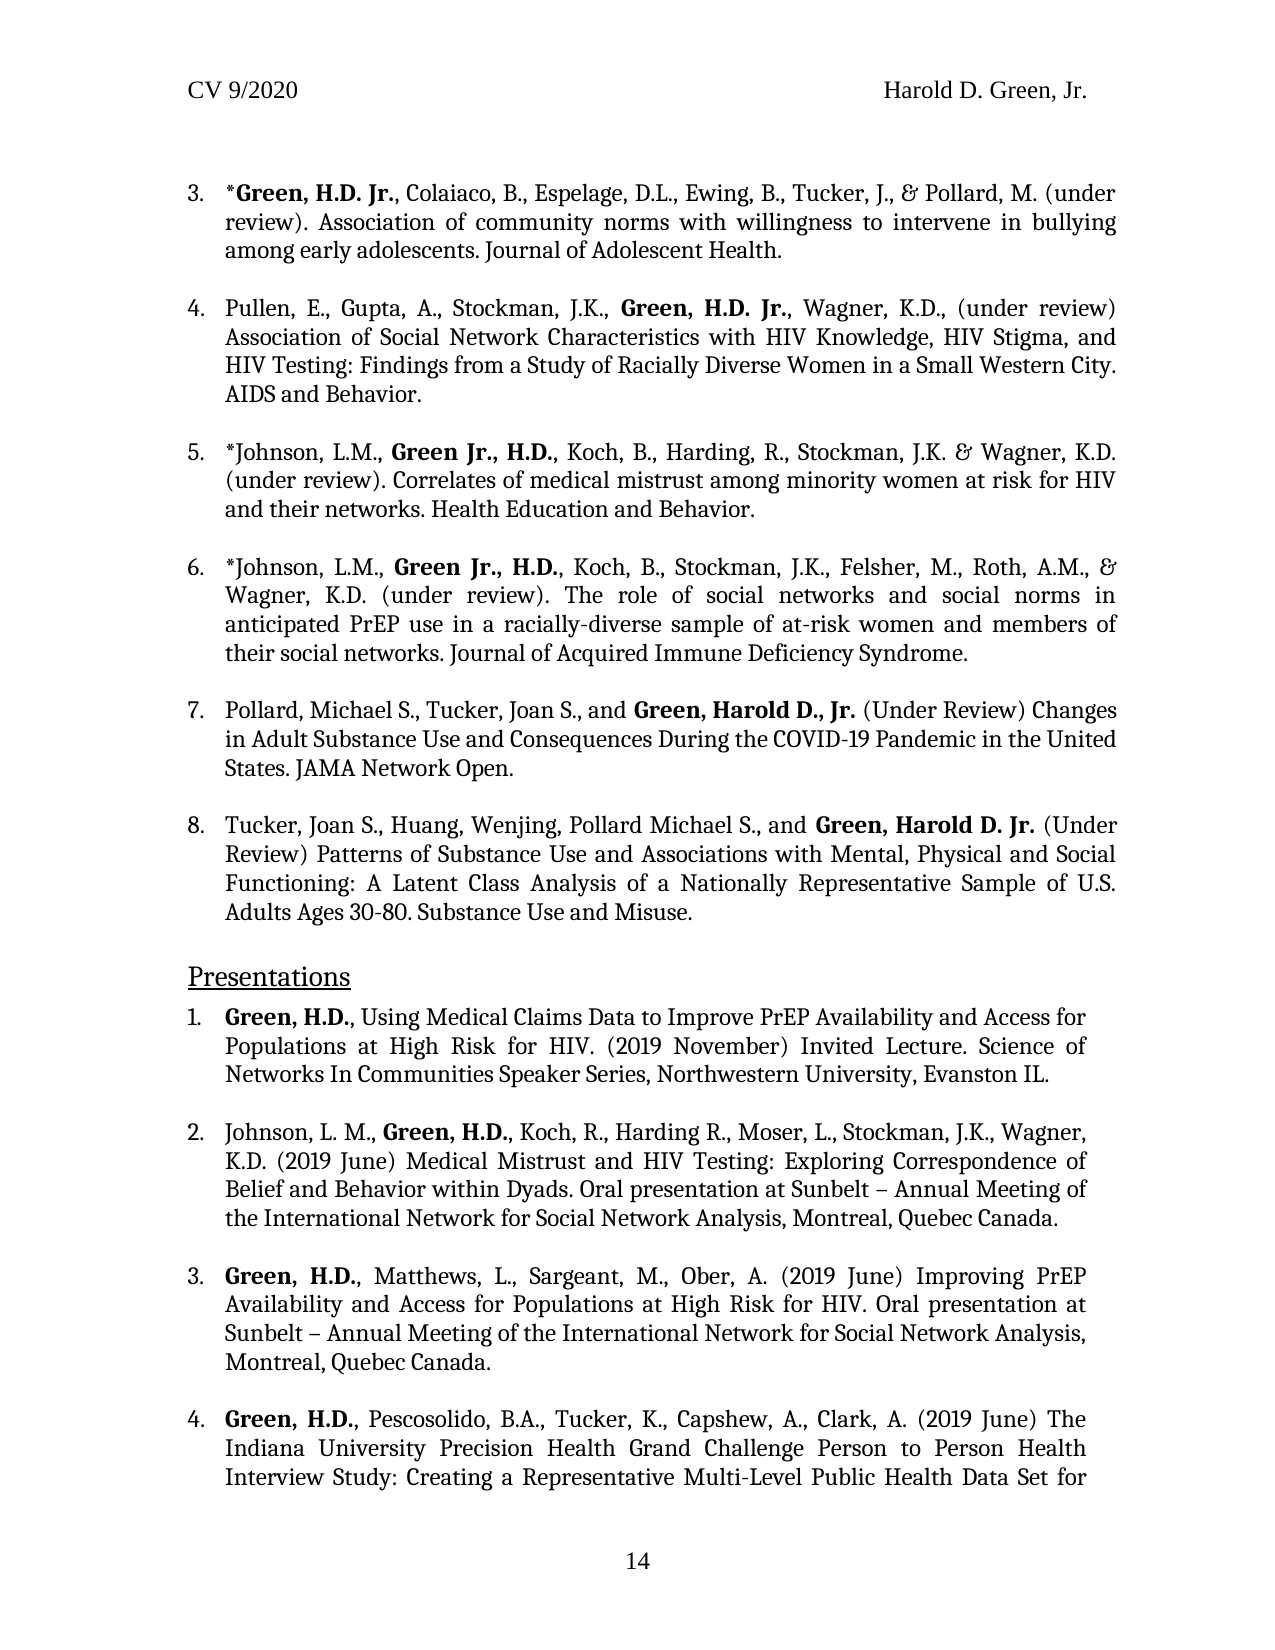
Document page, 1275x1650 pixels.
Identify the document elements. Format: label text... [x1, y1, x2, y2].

list Pullen, E., Gupta, A., Stockman, J.K., Green, H.D. Jr., Wagner, K.D., (under review) Association of Social Network Characteristics with HIV Knowledge, HIV Stigma, and HIV Testing: Findings from a Study of Racially Diverse Women in a Small Western City. AIDS and Behavior. [187, 294, 1117, 409]
list *Green, H.D. Jr., Colaiaco, B., Espelage, D.L., Ewing, B., Tucker, J., & Pollard, M. (under review). Association of community norms with willingness to intervene in bullying among early adolescents. Journal of Adolescent Health. [187, 179, 1117, 265]
subtitle Presentations [187, 960, 1087, 993]
list *Johnson, L.M., Green Jr., H.D., Koch, B., Stockman, J.K., Felsher, M., Roth, A.M., & Wagner, K.D. (under review). The role of social networks and social norms in anticipated PrEP use in a racially-diverse sample of at-risk women and members of their social networks. Journal of Acquired Immune Deficiency Syndrome. [187, 552, 1117, 667]
list *Johnson, L.M., Green Jr., H.D., Koch, B., Harding, R., Stockman, J.K. & Wagner, K.D. (under review). Correlates of medical mistrust among minority women at risk for HIV and their networks. Health Education and Behavior. [187, 437, 1117, 524]
list Green, H.D., Using Medical Claims Data to Improve PrEP Availability and Access for Populations at High Risk for HIV. (2019 November) Invited Lecture. Science of Networks In Communities Speaker Series, Northwestern University, Evanston IL. [187, 1003, 1087, 1089]
list Johnson, L. M., Green, H.D., Koch, R., Harding R., Moser, L., Stockman, J.K., Wagner, K.D. (2019 June) Medical Mistrust and HIV Testing: Exploring Correspondence of Belief and Behavior within Dyads. Oral presentation at Sunbelt – Annual Meeting of the International Network for Social Network Analysis, Montreal, Quebec Canada. [187, 1118, 1087, 1233]
list Pollard, Michael S., Tucker, Joan S., and Green, Harold D., Jr. (Under Review) Changes in Adult Substance Use and Consequences During the COVID-19 Pandemic in the United States. JAMA Network Open. [187, 696, 1117, 782]
list Green, H.D., Matthews, L., Sargeant, M., Ober, A. (2019 June) Improving PrEP Availability and Access for Populations at High Risk for HIV. Oral presentation at Sunbelt – Annual Meeting of the International Network for Social Network Analysis, Montreal, Quebec Canada. [187, 1262, 1087, 1377]
list Tucker, Joan S., Huang, Wenjing, Pollard Michael S., and Green, Harold D. Jr. (Under Review) Patterns of Substance Use and Associations with Mental, Physical and Social Functioning: A Latent Class Analysis of a Nationally Representative Sample of U.S. Adults Ages 30-80. Substance Use and Misuse. [187, 811, 1117, 926]
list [187, 1405, 1087, 1492]
